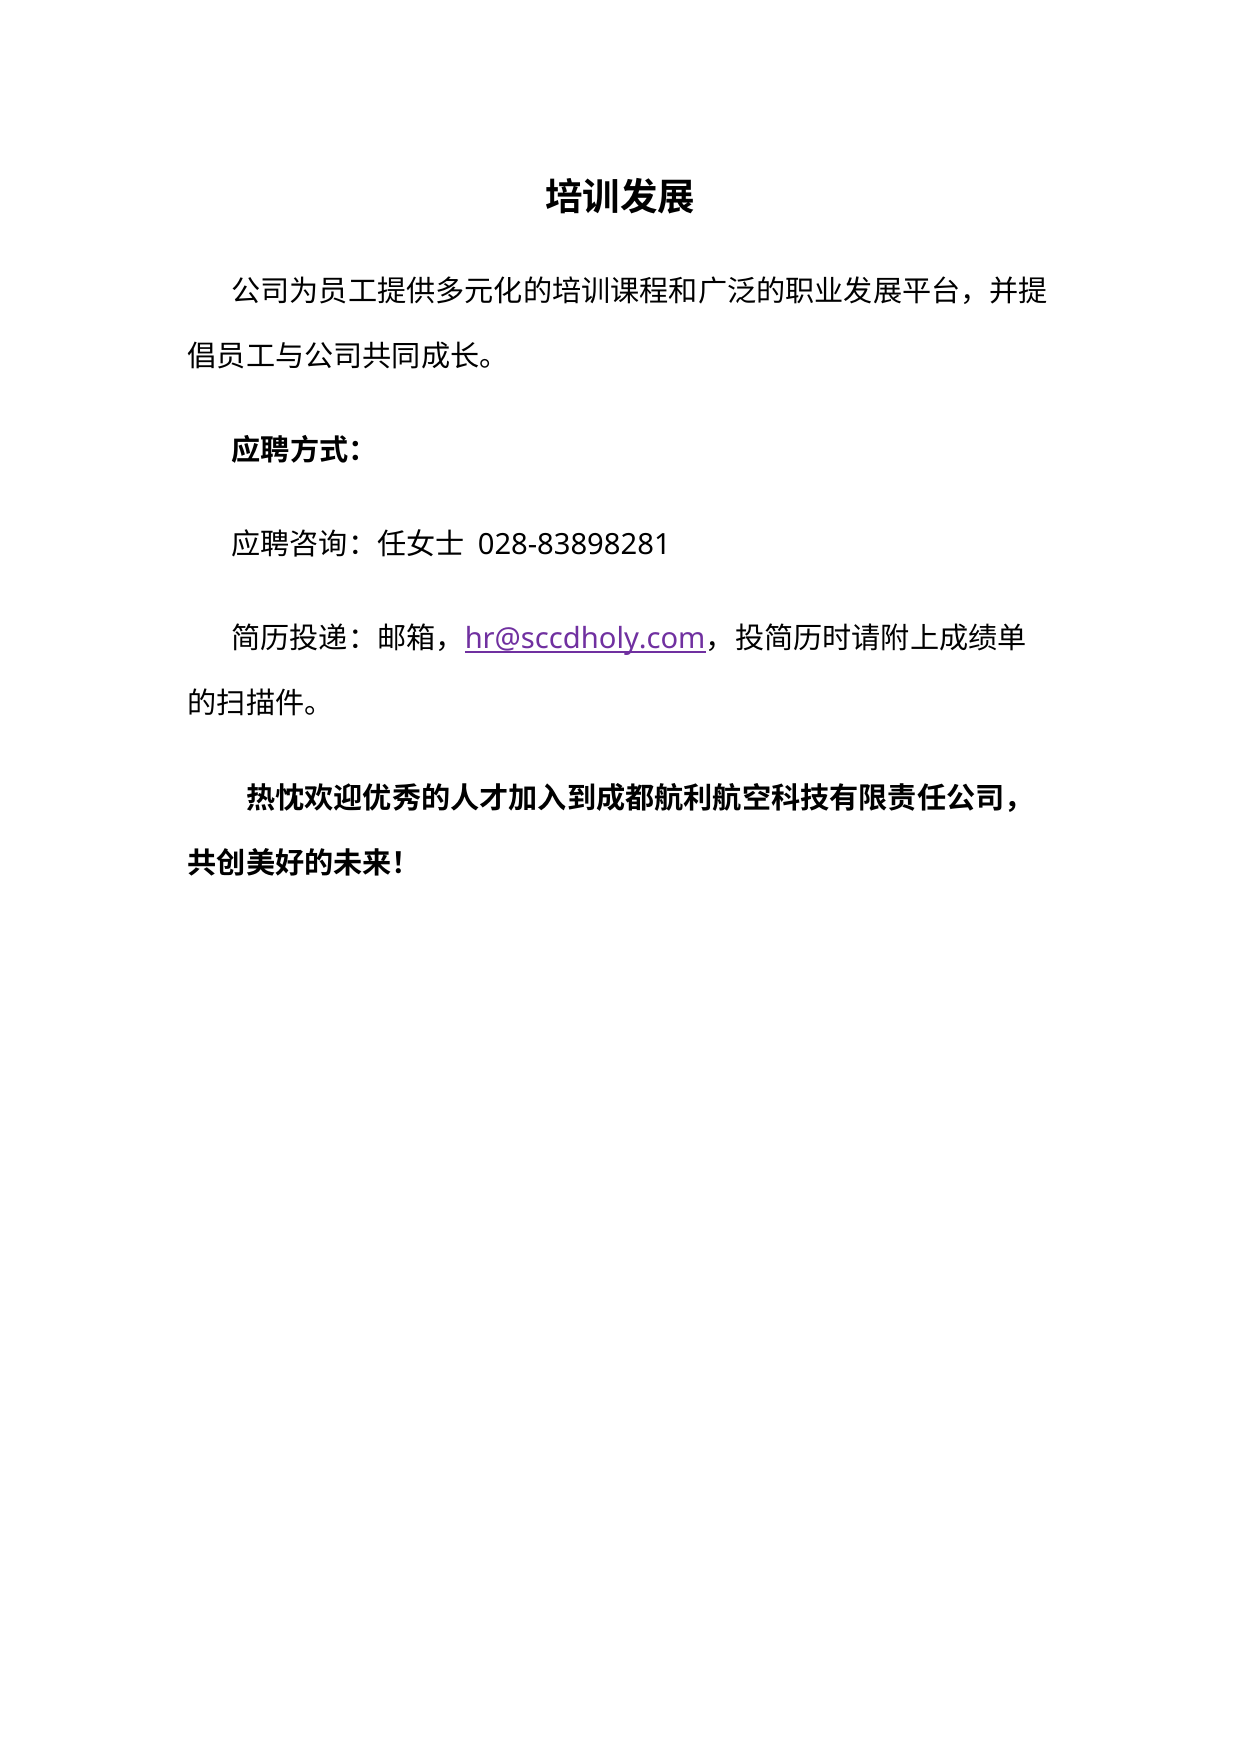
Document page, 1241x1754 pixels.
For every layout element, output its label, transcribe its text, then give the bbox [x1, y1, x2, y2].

text 应聘咨询：任女士 028-83898281 [187, 509, 1053, 574]
text 应聘方式： [187, 415, 1053, 480]
text 培训发展 [187, 162, 1053, 227]
text 简历投递：邮箱，hr@sccdholy.com，投简历时请附上成绩单的扫描件。 [187, 604, 1053, 734]
text 热忱欢迎优秀的人才加入到成都航利航空科技有限责任公司，共创美好的未来！ [187, 763, 1053, 893]
text 公司为员工提供多元化的培训课程和广泛的职业发展平台，并提倡员工与公司共同成长。 [187, 256, 1053, 386]
